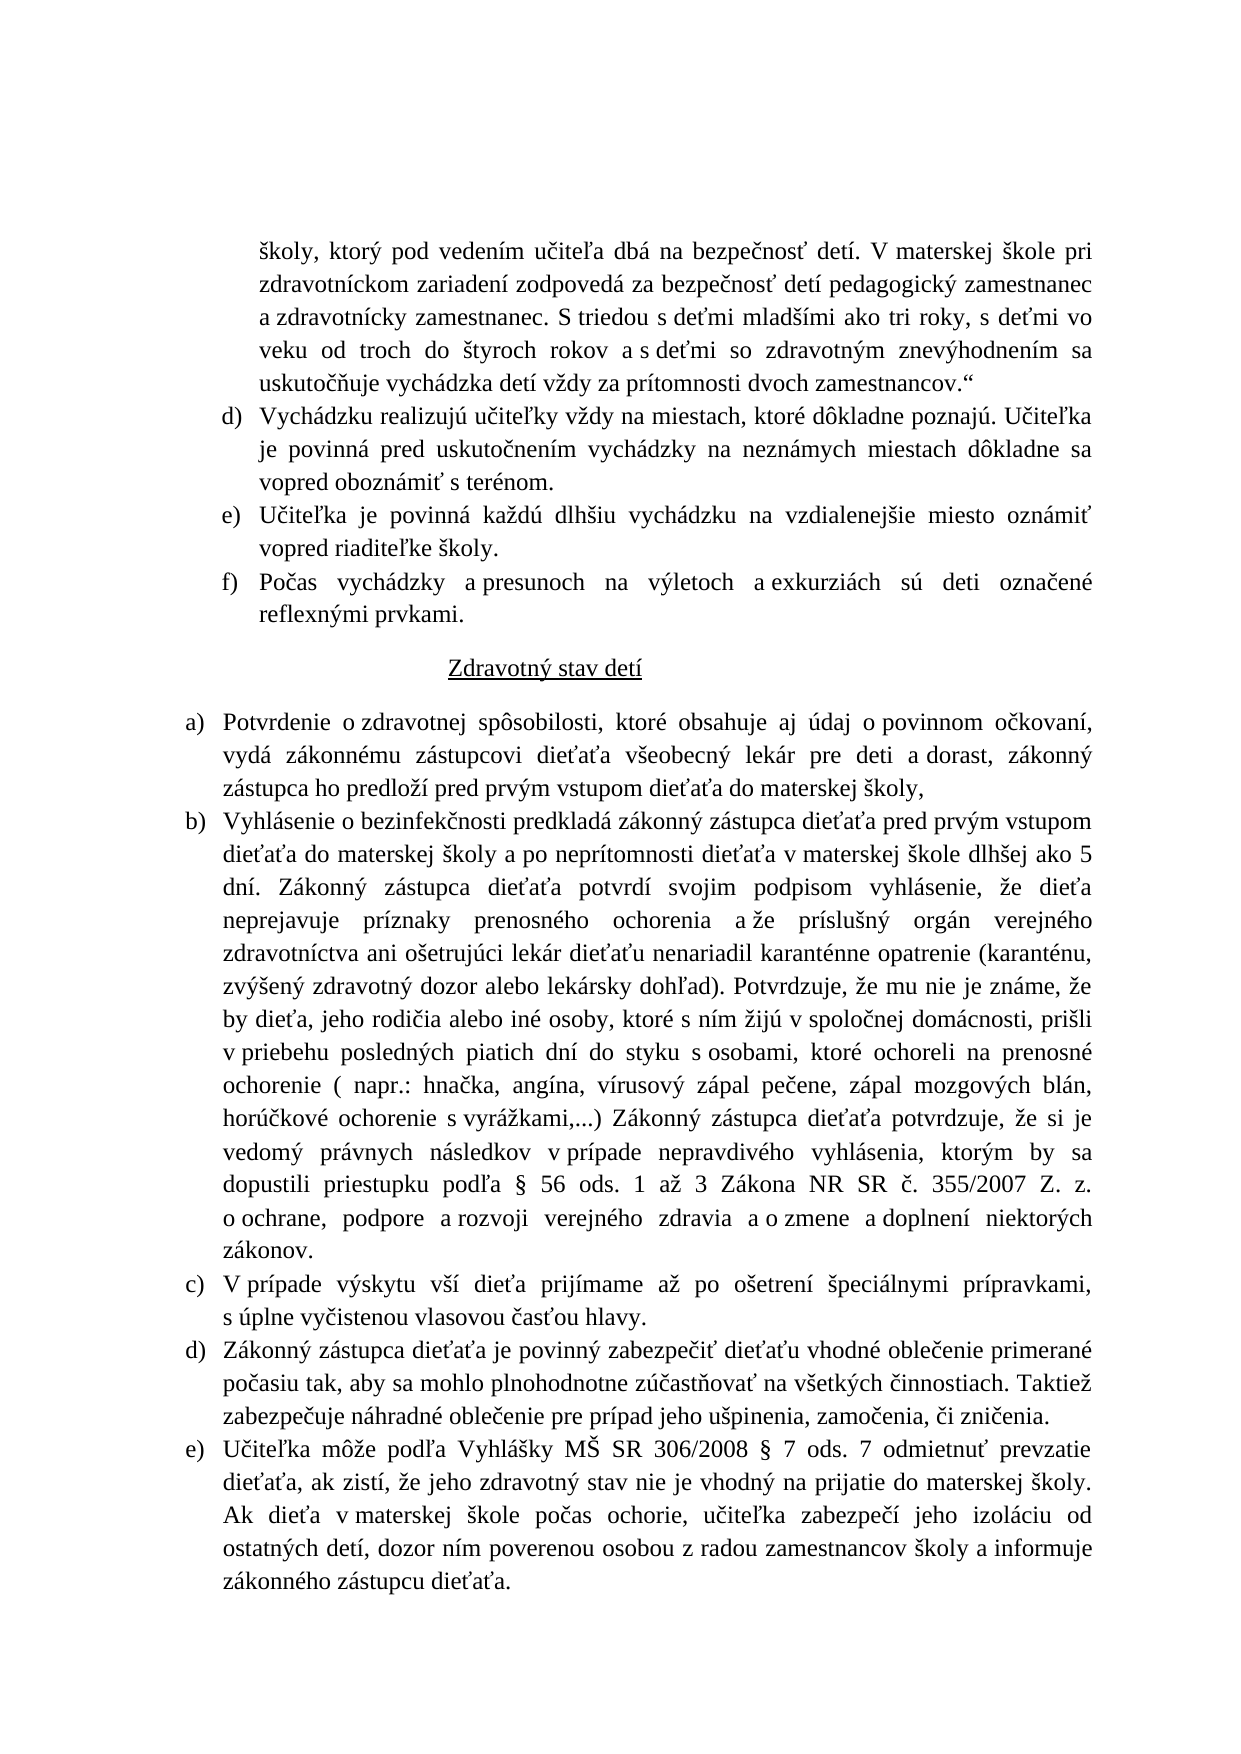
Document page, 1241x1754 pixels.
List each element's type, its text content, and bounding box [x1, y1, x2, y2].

list Zákonný zástupca dieťaťa je povinný zabezpečiť dieťaťu vhodné oblečenie primerané počasiu tak, aby sa mohlo plnohodnotne zúčastňovať na všetkých činnostiach. Taktiež zabezpečuje náhradné oblečenie pre prípad jeho ušpinenia, zamočenia, či zničenia. [185, 1335, 1093, 1429]
list Vychádzku realizujú učiteľky vždy na miestach, ktoré dôkladne poznajú. Učiteľka je povinná pred uskutočnením vychádzky na neznámych miestach dôkladne sa vopred oboznámiť s terénom. [221, 401, 1093, 496]
list Vyhlásenie o bezinfekčnosti predkladá zákonný zástupca dieťaťa pred prvým vstupom dieťaťa do materskej školy a po neprítomnosti dieťaťa v materskej škole dlhšej ako 5 dní. Zákonný zástupca dieťaťa potvrdí svojim podpisom vyhlásenie, že dieťa neprejavuje príznaky prenosného ochorenia a že príslušný orgán verejného zdravotníctva ani ošetrujúci lekár dieťaťu nenariadil karanténne opatrenie (karanténu, zvýšený zdravotný dozor alebo lekársky dohľad). Potvrdzuje, že mu nie je známe, že by dieťa, jeho rodičia alebo iné osoby, ktoré s ním žijú v spoločnej domácnosti, prišli v priebehu posledných piatich dní do styku s osobami, ktoré ochoreli na prenosné ochorenie ( napr.: hnačka, angína, vírusový zápal pečene, zápal mozgových blán, horúčkové ochorenie s vyrážkami,...) Zákonný zástupca dieťaťa potvrdzuje, že si je vedomý právnych následkov v prípade nepravdivého vyhlásenia, ktorým by sa dopustili priestupku podľa § 56 ods. 1 až 3 Zákona NR SR č. 355/2007 Z. z. o ochrane, podpore a rozvoji verejného zdravia a o zmene a doplnení niektorých zákonov. [185, 806, 1093, 1264]
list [221, 236, 1093, 397]
list Potvrdenie o zdravotnej spôsobilosti, ktoré obsahuje aj údaj o povinnom očkovaní, vydá zákonnému zástupcovi dieťaťa všeobecný lekár pre deti a dorast, zákonný zástupca ho predloží pred prvým vstupom dieťaťa do materskej školy, [185, 707, 1093, 802]
list Učiteľka môže podľa Vyhlášky MŠ SR 306/2008 § 7 ods. 7 odmietnuť prevzatie dieťaťa, ak zistí, že jeho zdravotný stav nie je vhodný na prijatie do materskej školy. Ak dieťa v materskej škole počas ochorie, učiteľka zabezpečí jeho izoláciu od ostatných detí, dozor ním poverenou osobou z radou zamestnancov školy a informuje zákonného zástupcu dieťaťa. [185, 1434, 1093, 1594]
text Zdravotný stav detí [148, 653, 1093, 682]
list Učiteľka je povinná každú dlhšiu vychádzku na vzdialenejšie miesto oznámiť vopred riaditeľke školy. [221, 501, 1093, 562]
list Počas vychádzky a presunoch na výletoch a exkurziách sú deti označené reflexnými prvkami. [221, 567, 1093, 628]
list V prípade výskytu vší dieťa prijímame až po ošetrení špeciálnymi prípravkami, s úplne vyčistenou vlasovou časťou hlavy. [185, 1269, 1093, 1330]
